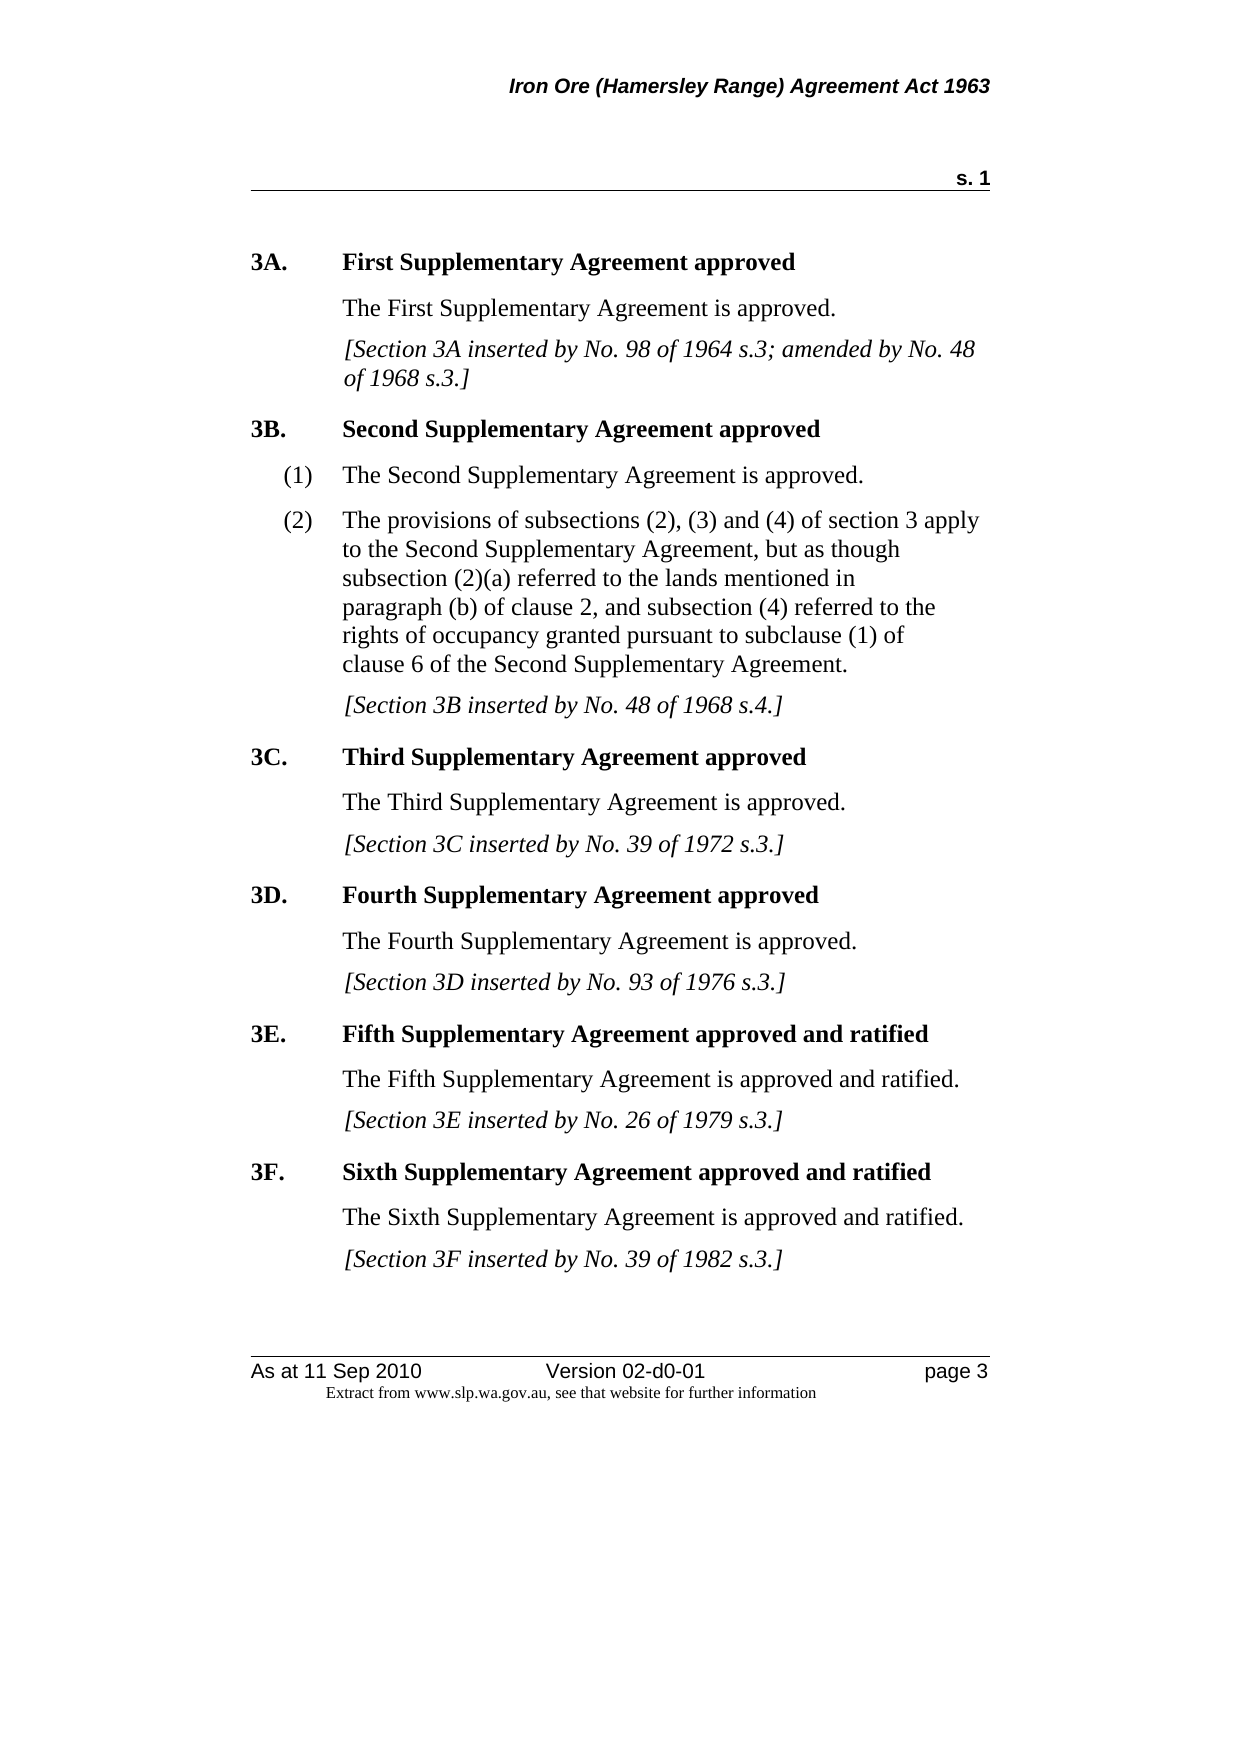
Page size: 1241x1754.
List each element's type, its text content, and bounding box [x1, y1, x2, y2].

text [Section 3B inserted by No. 48 of 1968 s.4.] [251, 690, 990, 719]
text [Section 3E inserted by No. 26 of 1979 s.3.] [251, 1105, 990, 1134]
text The Fourth Supplementary Agreement is approved. [251, 926, 990, 954]
subtitle 3F. Sixth Supplementary Agreement approved and ratified [251, 1157, 990, 1186]
subtitle 3D. Fourth Supplementary Agreement approved [251, 880, 990, 909]
subtitle 3A. First Supplementary Agreement approved [251, 247, 990, 276]
text The Third Supplementary Agreement is approved. [251, 787, 990, 816]
text (1) The Second Supplementary Agreement is approved. [251, 460, 990, 489]
text [Section 3D inserted by No. 93 of 1976 s.3.] [251, 967, 990, 996]
text [Section 3A inserted by No. 98 of 1964 s.3; amended by No. 48 of 1968 s.3.] [251, 334, 990, 392]
text (2) The provisions of subsections (2), (3) and (4) of section 3 apply to the Second Supplementary Agreement, but as though subsection (2)(a) referred to the lands mentioned in paragraph (b) of clause 2, and subsection (4) referred to the rights of occupancy granted pursuant to subclause (1) of clause 6 of the Second Supplementary Agreement. [251, 505, 990, 678]
subtitle 3E. Fifth Supplementary Agreement approved and ratified [251, 1019, 990, 1047]
text [Section 3F inserted by No. 39 of 1982 s.3.] [251, 1244, 990, 1272]
text [Section 3C inserted by No. 39 of 1972 s.3.] [251, 829, 990, 857]
text The Fifth Supplementary Agreement is approved and ratified. [251, 1064, 990, 1093]
text The Sixth Supplementary Agreement is approved and ratified. [251, 1202, 990, 1231]
subtitle 3C. Third Supplementary Agreement approved [251, 742, 990, 771]
text The First Supplementary Agreement is approved. [251, 293, 990, 322]
subtitle 3B. Second Supplementary Agreement approved [251, 414, 990, 443]
